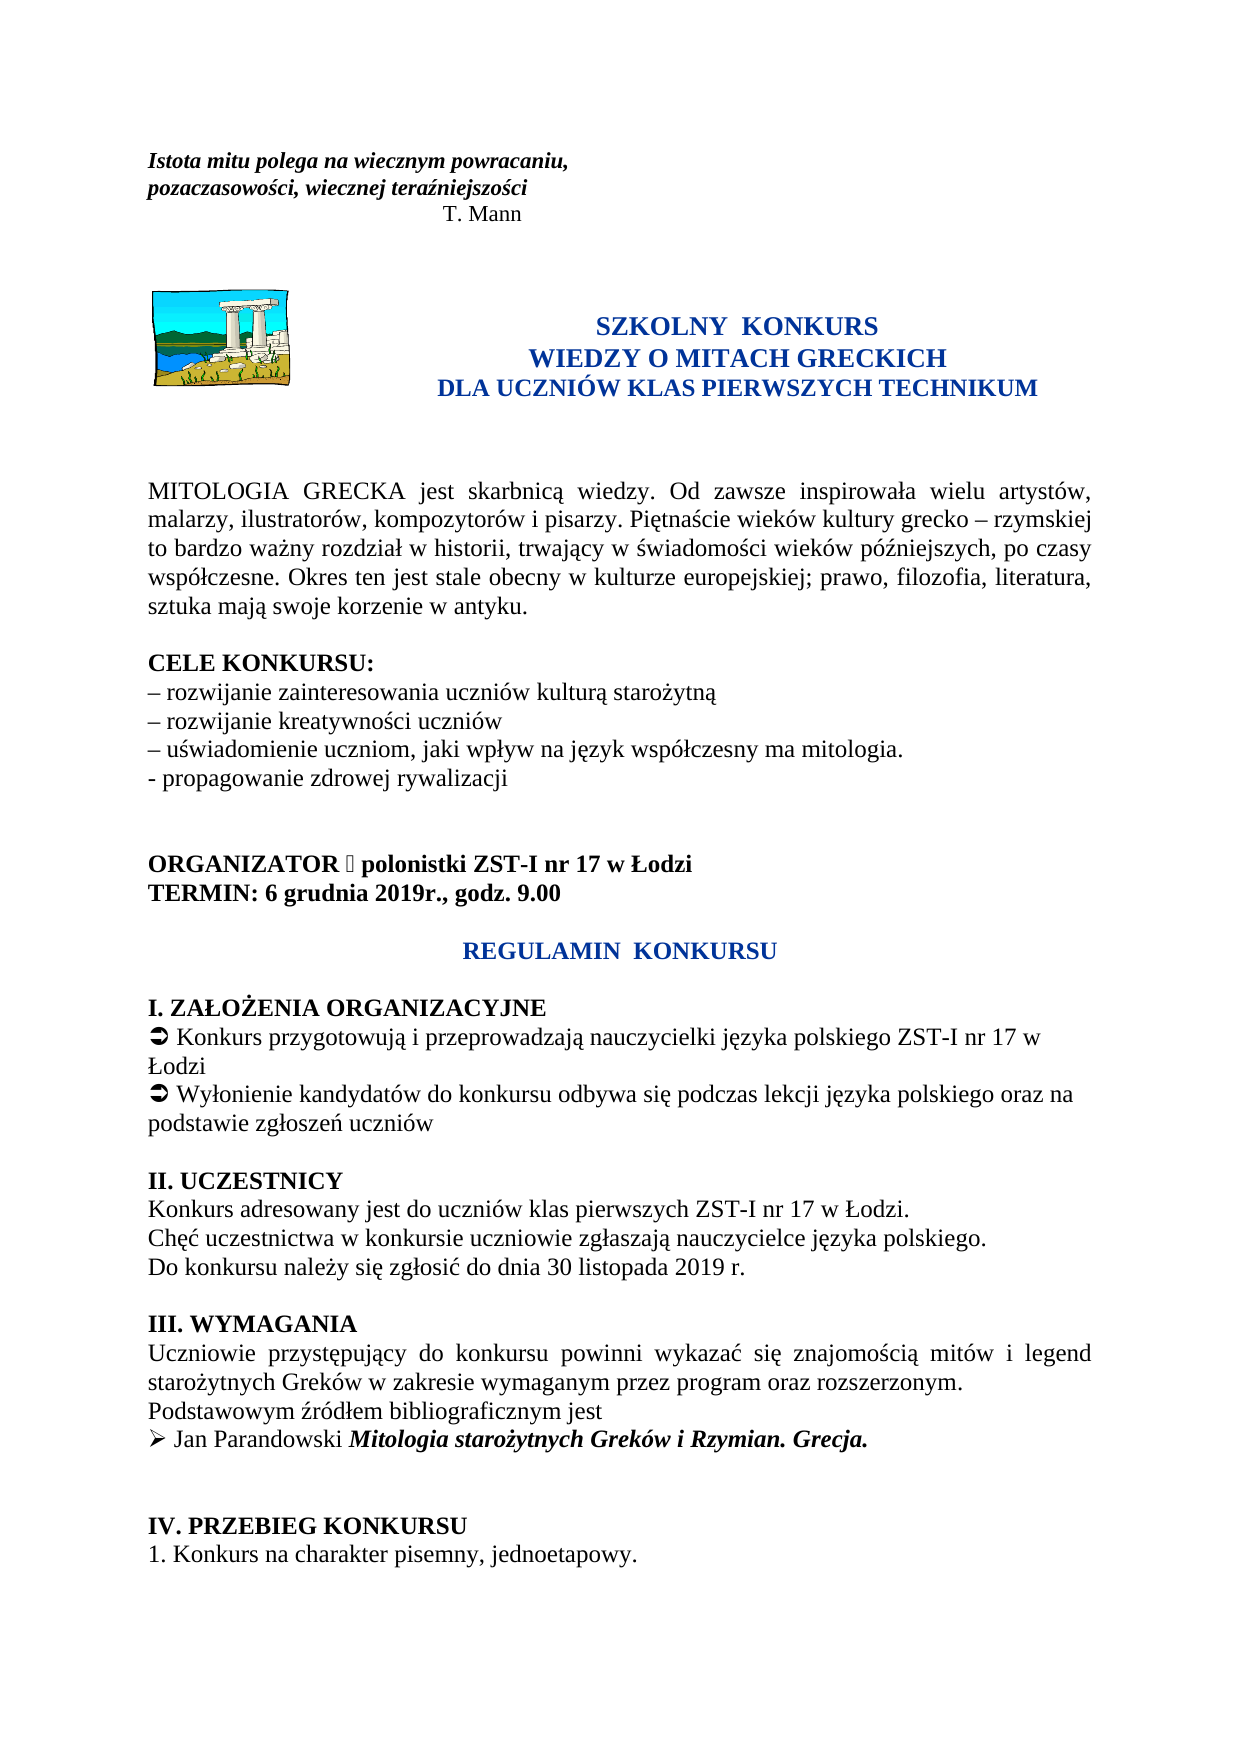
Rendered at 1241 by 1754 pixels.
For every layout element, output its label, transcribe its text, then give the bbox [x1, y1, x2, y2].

text 1. Konkurs na charakter pisemny, jednoetapowy. [148, 1539, 1093, 1568]
subtitle pozaczasowości, wiecznej teraźniejszości [148, 174, 1093, 200]
text Jan Parandowski Mitologia starożytnych Greków i Rzymian. Grecja. [148, 1424, 1093, 1453]
text Konkurs przygotowują i przeprowadzają nauczycielki języka polskiego ZST-I nr 17 w Łodzi [148, 1022, 1093, 1079]
text Do konkursu należy się zgłosić do dnia 30 listopada 2019 r. [148, 1252, 1093, 1281]
text Uczniowie przystępujący do konkursu powinni wykazać się znajomością mitów i legend starożytnych Greków w zakresie wymaganym przez program oraz rozszerzonym. [148, 1338, 1093, 1396]
text - propagowanie zdrowej rywalizacji [148, 763, 1093, 821]
text I. ZAŁOŻENIA ORGANIZACYJNE [148, 993, 1093, 1022]
text WIEDZY O MITACH GRECKICH [148, 342, 1093, 373]
text TERMIN: 6 grudnia 2019r., godz. 9.00 [148, 878, 1093, 907]
text Wyłonienie kandydatów do konkursu odbywa się podczas lekcji języka polskiego oraz na podstawie zgłoszeń uczniów [148, 1079, 1093, 1137]
text T. Mann [148, 200, 1093, 227]
text ORGANIZATOR polonistki ZST-I nr 17 w Łodzi [148, 849, 1093, 878]
text Konkurs adresowany jest do uczniów klas pierwszych ZST-I nr 17 w Łodzi. [148, 1194, 1093, 1223]
subtitle II. UCZESTNICY [148, 1166, 1093, 1194]
subtitle REGULAMIN KONKURSU [148, 936, 1093, 964]
subtitle DLA UCZNIÓW KLAS PIERWSZYCH TECHNIKUM [148, 373, 1093, 402]
subtitle IV. PRZEBIEG KONKURSU [148, 1511, 1093, 1539]
text CELE KONKURSU: [148, 648, 1093, 677]
text III. WYMAGANIA [148, 1309, 1093, 1338]
text SZKOLNY KONKURS [148, 311, 1093, 342]
text – rozwijanie zainteresowania uczniów kulturą starożytną – rozwijanie kreatywności uczniów – uświadomienie uczniom, jaki wpływ na język współczesny ma mitologia. [148, 677, 1093, 763]
text MITOLOGIA GRECKA jest skarbnicą wiedzy. Od zawsze inspirowała wielu artystów, malarzy, ilustratorów, kompozytorów i pisarzy. Piętnaście wieków kultury grecko – rzymskiej to bardzo ważny rozdział w historii, trwający w świadomości wieków późniejszych, po czasy współczesne. Okres ten jest stale obecny w kulturze europejskiej; prawo, filozofia, literatura, sztuka mają swoje korzenie w antyku. [148, 476, 1093, 619]
subtitle Istota mitu polega na wiecznym powracaniu, [148, 148, 1093, 174]
text Chęć uczestnictwa w konkursie uczniowie zgłaszają nauczycielce języka polskiego. [148, 1223, 1093, 1252]
text Podstawowym źródłem bibliograficznym jest [148, 1396, 1093, 1424]
